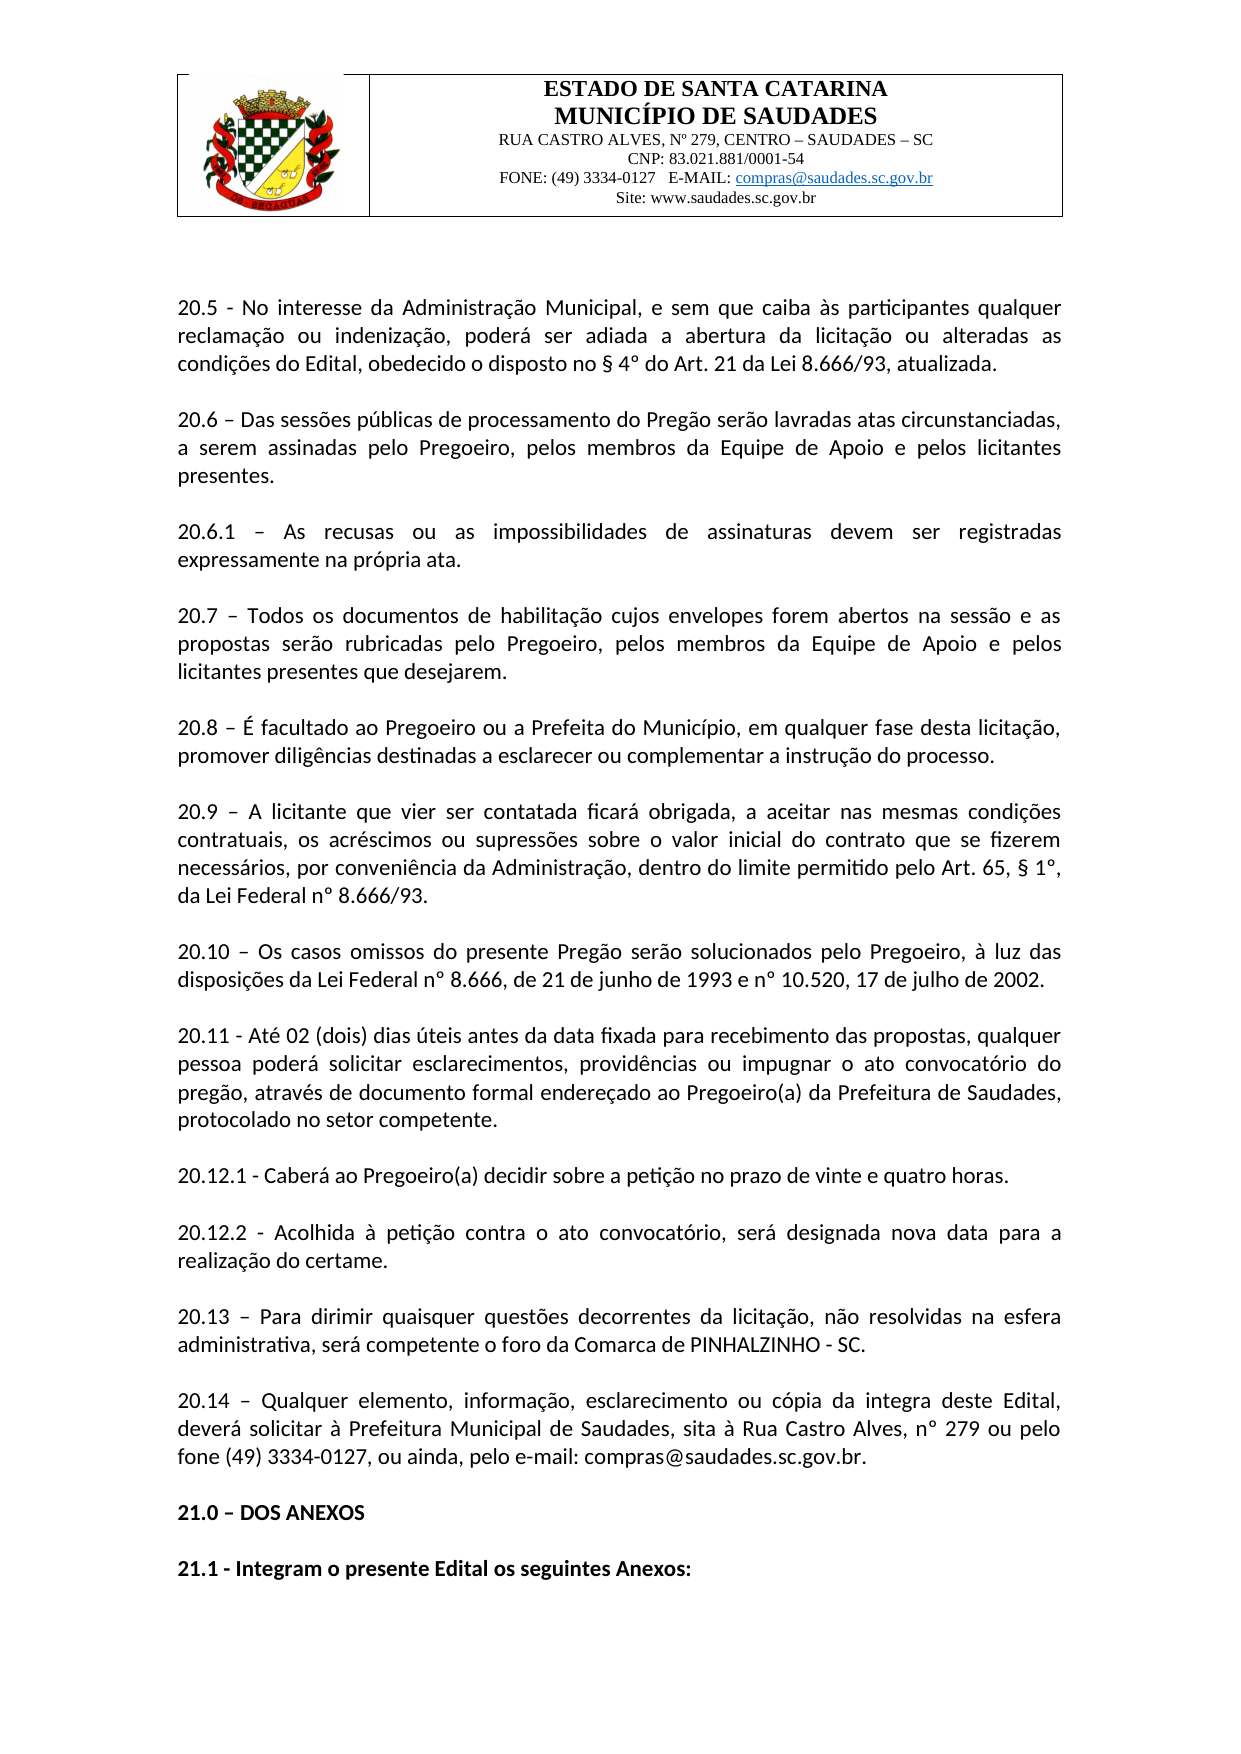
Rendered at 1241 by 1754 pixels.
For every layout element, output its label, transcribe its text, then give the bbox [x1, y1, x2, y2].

text 20.12.1 - Caberá ao Pregoeiro(a) decidir sobre a petição no prazo de vinte e quatro horas. [177, 1162, 1063, 1190]
picture [188, 74, 344, 216]
text 20.9 – A licitante que vier ser contatada ficará obrigada, a aceitar nas mesmas condições contratuais, os acréscimos ou supressões sobre o valor inicial do contrato que se fizerem necessários, por conveniência da Administração, dentro do limite permitido pelo Art. 65, § 1º, da Lei Federal nº 8.666/93. [177, 797, 1063, 909]
text 20.12.2 - Acolhida à petição contra o ato convocatório, será designada nova data para a realização do certame. [177, 1218, 1063, 1274]
text 20.14 – Qualquer elemento, informação, esclarecimento ou cópia da integra deste Edital, deverá solicitar à Prefeitura Municipal de Saudades, sita à Rua Castro Alves, nº 279 ou pelo fone (49) 3334-0127, ou ainda, pelo e-mail: compras@saudades.sc.gov.br. [177, 1386, 1063, 1470]
text 20.6.1 – As recusas ou as impossibilidades de assinaturas devem ser registradas expressamente na própria ata. [177, 517, 1063, 573]
text 20.8 – É facultado ao Pregoeiro ou a Prefeita do Município, em qualquer fase desta licitação, promover diligências destinadas a esclarecer ou complementar a instrução do processo. [177, 713, 1063, 769]
text 21.1 - Integram o presente Edital os seguintes Anexos: [177, 1554, 1063, 1582]
text 20.11 - Até 02 (dois) dias úteis antes da data fixada para recebimento das propostas, qualquer pessoa poderá solicitar esclarecimentos, providências ou impugnar o ato convocatório do pregão, através de documento formal endereçado ao Pregoeiro(a) da Prefeitura de Saudades, protocolado no setor competente. [177, 1022, 1063, 1134]
text 21.0 – DOS ANEXOS [177, 1498, 1063, 1526]
text 20.7 – Todos os documentos de habilitação cujos envelopes forem abertos na sessão e as propostas serão rubricadas pelo Pregoeiro, pelos membros da Equipe de Apoio e pelos licitantes presentes que desejarem. [177, 601, 1063, 685]
text 20.6 – Das sessões públicas de processamento do Pregão serão lavradas atas circunstanciadas, a serem assinadas pelo Pregoeiro, pelos membros da Equipe de Apoio e pelos licitantes presentes. [177, 405, 1063, 489]
text 20.10 – Os casos omissos do presente Pregão serão solucionados pelo Pregoeiro, à luz das disposições da Lei Federal nº 8.666, de 21 de junho de 1993 e nº 10.520, 17 de julho de 2002. [177, 937, 1063, 993]
text 20.13 – Para dirimir quaisquer questões decorrentes da licitação, não resolvidas na esfera administrativa, será competente o foro da Comarca de PINHALZINHO - SC. [177, 1302, 1063, 1358]
text 20.5 - No interesse da Administração Municipal, e sem que caiba às participantes qualquer reclamação ou indenização, poderá ser adiada a abertura da licitação ou alteradas as condições do Edital, obedecido o disposto no § 4º do Art. 21 da Lei 8.666/93, atualizada. [177, 293, 1063, 377]
